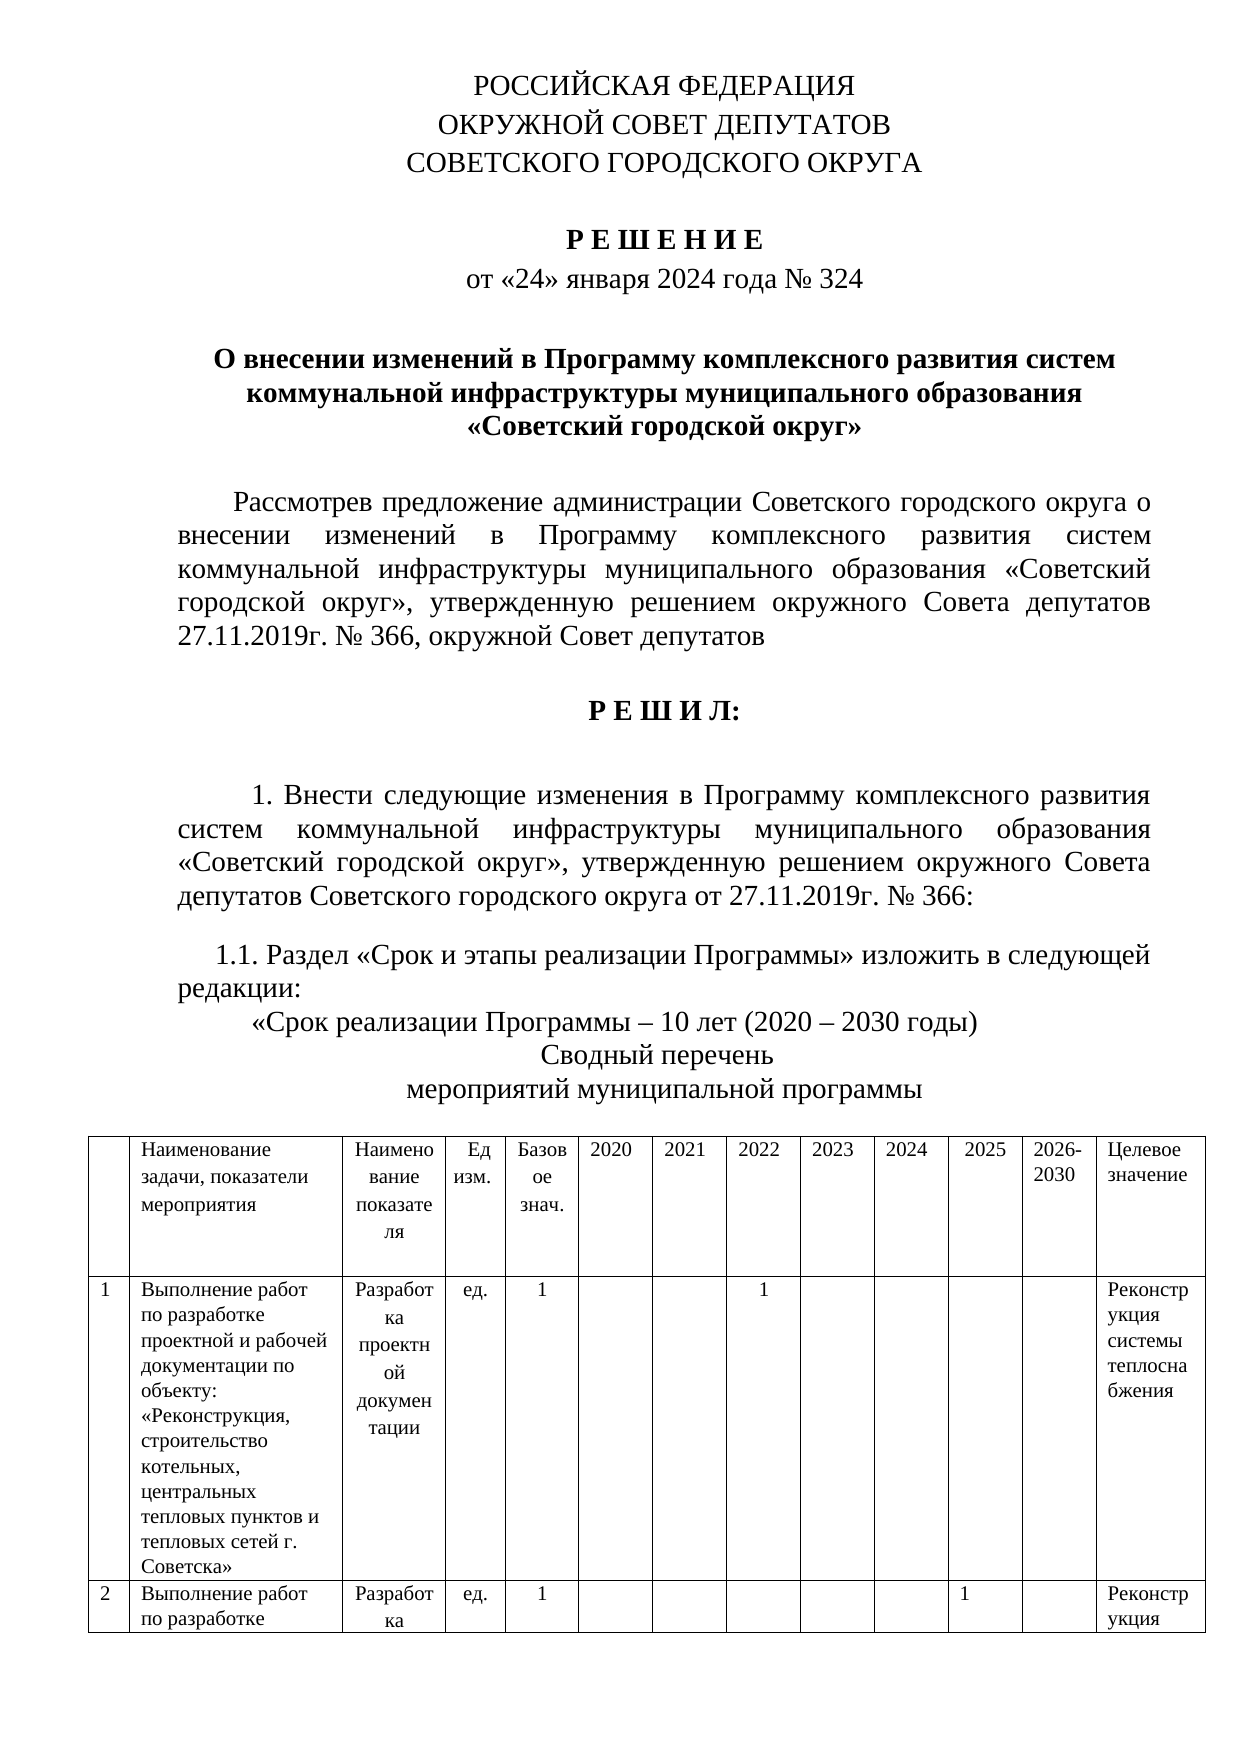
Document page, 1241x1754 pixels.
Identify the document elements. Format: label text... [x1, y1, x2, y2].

table_cell [949, 1277, 1022, 1579]
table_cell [1097, 1581, 1205, 1632]
table_cell [1023, 1277, 1096, 1579]
table_header [89, 1137, 129, 1276]
table_cell [875, 1581, 948, 1632]
table_cell [579, 1277, 652, 1579]
table_header 2026-2030 [1023, 1137, 1096, 1276]
table_header 2023 [801, 1137, 874, 1276]
table_cell 1 [506, 1277, 578, 1579]
text Р Е Ш Е Н И Е [177, 222, 1152, 256]
table_cell Разработка проектной документации [343, 1277, 445, 1579]
table_header Целевое значение [1097, 1137, 1205, 1276]
table_cell [801, 1277, 874, 1579]
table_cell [343, 1581, 445, 1632]
table_cell [1023, 1581, 1096, 1632]
text 1.1. Раздел «Срок и этапы реализации Программы» изложить в следующей редакции: [177, 937, 1152, 1004]
table_cell [653, 1581, 726, 1632]
table_cell [653, 1277, 726, 1579]
table_cell 1 [89, 1277, 129, 1579]
table_header Базовое знач. [506, 1137, 578, 1276]
table_header Ед изм. [446, 1137, 505, 1276]
text СОВЕТСКОГО ГОРОДСКОГО ОКРУГА [177, 145, 1152, 179]
text О внесении изменений в Программу комплексного развития систем коммунальной инфраструктуры муниципального образования «Советский городской округ» [177, 341, 1152, 442]
table_header Наименование показателя [343, 1137, 445, 1276]
table_header 2025 [949, 1137, 1022, 1276]
table_cell 1 [506, 1581, 578, 1632]
text ОКРУЖНОЙ СОВЕТ ДЕПУТАТОВ [177, 107, 1152, 140]
table_header 2024 [875, 1137, 948, 1276]
text Рассмотрев предложение администрации Советского городского округа о внесении изменений в Программу комплексного развития систем коммунальной инфраструктуры муниципального образования «Советский городской округ», утвержденную решением окружного Совета депутатов 27.11.2019г. № 366, окружной Совет депутатов [177, 484, 1152, 652]
table_cell 2 [89, 1581, 129, 1632]
table_cell Выполнение работ по разработке проектной и рабочей документации по объекту: «Реконструкция, строительство котельных, центральных тепловых пунктов и тепловых сетей г. Советска» [130, 1277, 342, 1579]
table_header 2022 [727, 1137, 800, 1276]
table_cell Реконструкция системы теплоснабжения [1097, 1277, 1205, 1579]
text РОССИЙСКАЯ ФЕДЕРАЦИЯ [177, 68, 1152, 102]
text Сводный перечень [177, 1037, 1137, 1071]
table_cell ед. [446, 1277, 505, 1579]
table_cell [727, 1581, 800, 1632]
table_cell [801, 1581, 874, 1632]
table_cell 1 [949, 1581, 1022, 1632]
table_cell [130, 1581, 342, 1632]
table_cell [875, 1277, 948, 1579]
table_header Наименование задачи, показатели мероприятия [130, 1137, 342, 1276]
table_header 2020 [579, 1137, 652, 1276]
text мероприятий муниципальной программы [177, 1071, 1152, 1104]
table_cell ед. [446, 1581, 505, 1632]
table_cell [579, 1581, 652, 1632]
table_header 2021 [653, 1137, 726, 1276]
text Р Е Ш И Л: [177, 693, 1152, 727]
text 1. Внести следующие изменения в Программу комплексного развития систем коммунальной инфраструктуры муниципального образования «Советский городской округ», утвержденную решением окружного Совета депутатов Советского городского округа от 27.11.2019г. № 366: [177, 777, 1152, 911]
text «Срок реализации Программы – 10 лет (2020 – 2030 годы) [227, 1004, 1152, 1037]
text от «24» января 2024 года № 324 [177, 261, 1152, 294]
table_cell 1 [727, 1277, 800, 1579]
